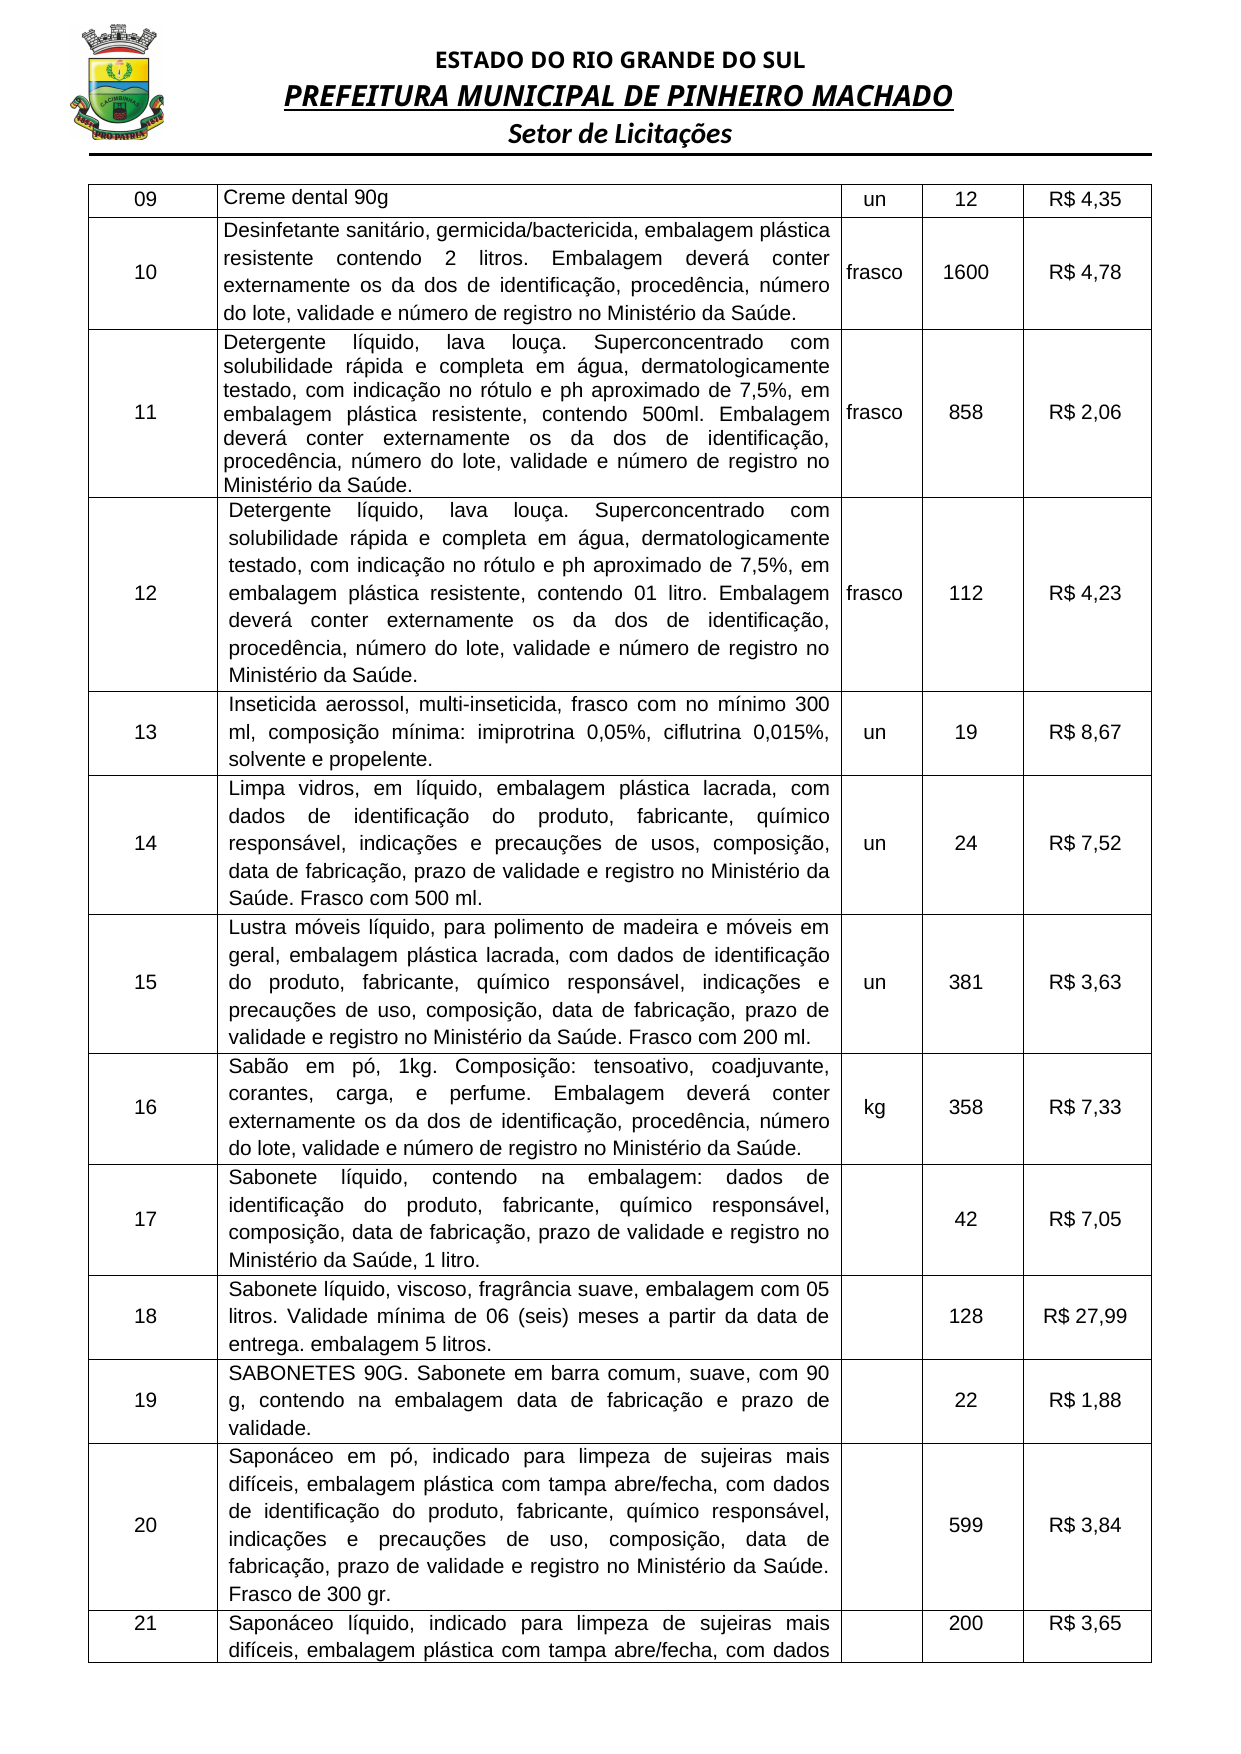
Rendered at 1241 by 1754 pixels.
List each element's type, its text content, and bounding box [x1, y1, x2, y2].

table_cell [218, 1611, 841, 1662]
table_cell [842, 1611, 922, 1662]
table_cell un [842, 915, 922, 1053]
table_cell [842, 1165, 922, 1275]
table_cell 42 [923, 1165, 1023, 1275]
table_cell Desinfetante sanitário, germicida/bactericida, embalagem plástica resistente contendo 2 litros. Embalagem deverá conter externamente os da dos de identificação, procedência, número do lote, validade e número de registro no Ministério da Saúde. [218, 218, 841, 328]
table_cell [842, 1276, 922, 1359]
table_cell R$ 3,65 [1024, 1611, 1151, 1662]
table_cell [842, 1360, 922, 1443]
table_cell Saponáceo em pó, indicado para limpeza de sujeiras mais difíceis, embalagem plástica com tampa abre/fecha, com dados de identificação do produto, fabricante, químico responsável, indicações e precauções de uso, composição, data de fabricação, prazo de validade e registro no Ministério da Saúde. Frasco de 300 gr. [218, 1444, 841, 1609]
table_cell Sabão em pó, 1kg. Composição: tensoativo, coadjuvante, corantes, carga, e perfume. Embalagem deverá conter externamente os da dos de identificação, procedência, número do lote, validade e número de registro no Ministério da Saúde. [218, 1054, 841, 1164]
table_cell R$ 4,78 [1024, 218, 1151, 328]
table_cell R$ 7,05 [1024, 1165, 1151, 1275]
table_cell R$ 7,33 [1024, 1054, 1151, 1164]
table_cell SABONETES 90G. Sabonete em barra comum, suave, com 90 g, contendo na embalagem data de fabricação e prazo de validade. [218, 1360, 841, 1443]
table_cell R$ 3,63 [1024, 915, 1151, 1053]
table_cell R$ 1,88 [1024, 1360, 1151, 1443]
table_cell 112 [923, 498, 1023, 691]
table_cell un [842, 692, 922, 775]
table_cell 14 [89, 776, 217, 914]
table_cell R$ 3,84 [1024, 1444, 1151, 1609]
table_cell Inseticida aerossol, multi-inseticida, frasco com no mínimo 300 ml, composição mínima: imiprotrina 0,05%, ciflutrina 0,015%, solvente e propelente. [218, 692, 841, 775]
table_cell 18 [89, 1276, 217, 1359]
table_cell Lustra móveis líquido, para polimento de madeira e móveis em geral, embalagem plástica lacrada, com dados de identificação do produto, fabricante, químico responsável, indicações e precauções de uso, composição, data de fabricação, prazo de validade e registro no Ministério da Saúde. Frasco com 200 ml. [218, 915, 841, 1053]
table_cell 10 [89, 218, 217, 328]
table_cell frasco [842, 498, 922, 691]
table_cell Sabonete líquido, contendo na embalagem: dados de identificação do produto, fabricante, químico responsável, composição, data de fabricação, prazo de validade e registro no Ministério da Saúde, 1 litro. [218, 1165, 841, 1275]
table_cell 16 [89, 1054, 217, 1164]
table_cell 200 [923, 1611, 1023, 1662]
table_cell R$ 2,06 [1024, 330, 1151, 497]
table_cell Detergente líquido, lava louça. Superconcentrado com solubilidade rápida e completa em água, dermatologicamente testado, com indicação no rótulo e ph aproximado de 7,5%, em embalagem plástica resistente, contendo 01 litro. Embalagem deverá conter externamente os da dos de identificação, procedência, número do lote, validade e número de registro no Ministério da Saúde. [218, 498, 841, 691]
table_cell 17 [89, 1165, 217, 1275]
table_cell 19 [89, 1360, 217, 1443]
table_cell 20 [89, 1444, 217, 1609]
table_cell kg [842, 1054, 922, 1164]
table_cell Limpa vidros, em líquido, embalagem plástica lacrada, com dados de identificação do produto, fabricante, químico responsável, indicações e precauções de usos, composição, data de fabricação, prazo de validade e registro no Ministério da Saúde. Frasco com 500 ml. [218, 776, 841, 914]
table_cell un [842, 185, 922, 217]
table_cell 12 [89, 498, 217, 691]
table_cell Sabonete líquido, viscoso, fragrância suave, embalagem com 05 litros. Validade mínima de 06 (seis) meses a partir da data de entrega. embalagem 5 litros. [218, 1276, 841, 1359]
table_cell 13 [89, 692, 217, 775]
table_cell 09 [89, 185, 217, 217]
table_cell R$ 4,35 [1024, 185, 1151, 217]
table_cell 599 [923, 1444, 1023, 1609]
table_cell 19 [923, 692, 1023, 775]
table_cell 15 [89, 915, 217, 1053]
table_cell 128 [923, 1276, 1023, 1359]
table_cell 11 [89, 330, 217, 497]
table_cell R$ 4,23 [1024, 498, 1151, 691]
table_cell frasco [842, 330, 922, 497]
table_cell 21 [89, 1611, 217, 1662]
table_cell 24 [923, 776, 1023, 914]
picture [70, 24, 164, 140]
table_cell [842, 1444, 922, 1609]
table_cell 858 [923, 330, 1023, 497]
table_cell R$ 27,99 [1024, 1276, 1151, 1359]
table_cell R$ 8,67 [1024, 692, 1151, 775]
table_cell Detergente líquido, lava louça. Superconcentrado com solubilidade rápida e completa em água, dermatologicamente testado, com indicação no rótulo e ph aproximado de 7,5%, em embalagem plástica resistente, contendo 500ml. Embalagem deverá conter externamente os da dos de identificação, procedência, número do lote, validade e número de registro no Ministério da Saúde. [218, 330, 841, 497]
table_cell 22 [923, 1360, 1023, 1443]
table_cell R$ 7,52 [1024, 776, 1151, 914]
table_cell 1600 [923, 218, 1023, 328]
table_cell un [842, 776, 922, 914]
table_cell Creme dental 90g [218, 185, 841, 217]
table_cell 381 [923, 915, 1023, 1053]
table_cell 358 [923, 1054, 1023, 1164]
table_cell 12 [923, 185, 1023, 217]
table_cell frasco [842, 218, 922, 328]
